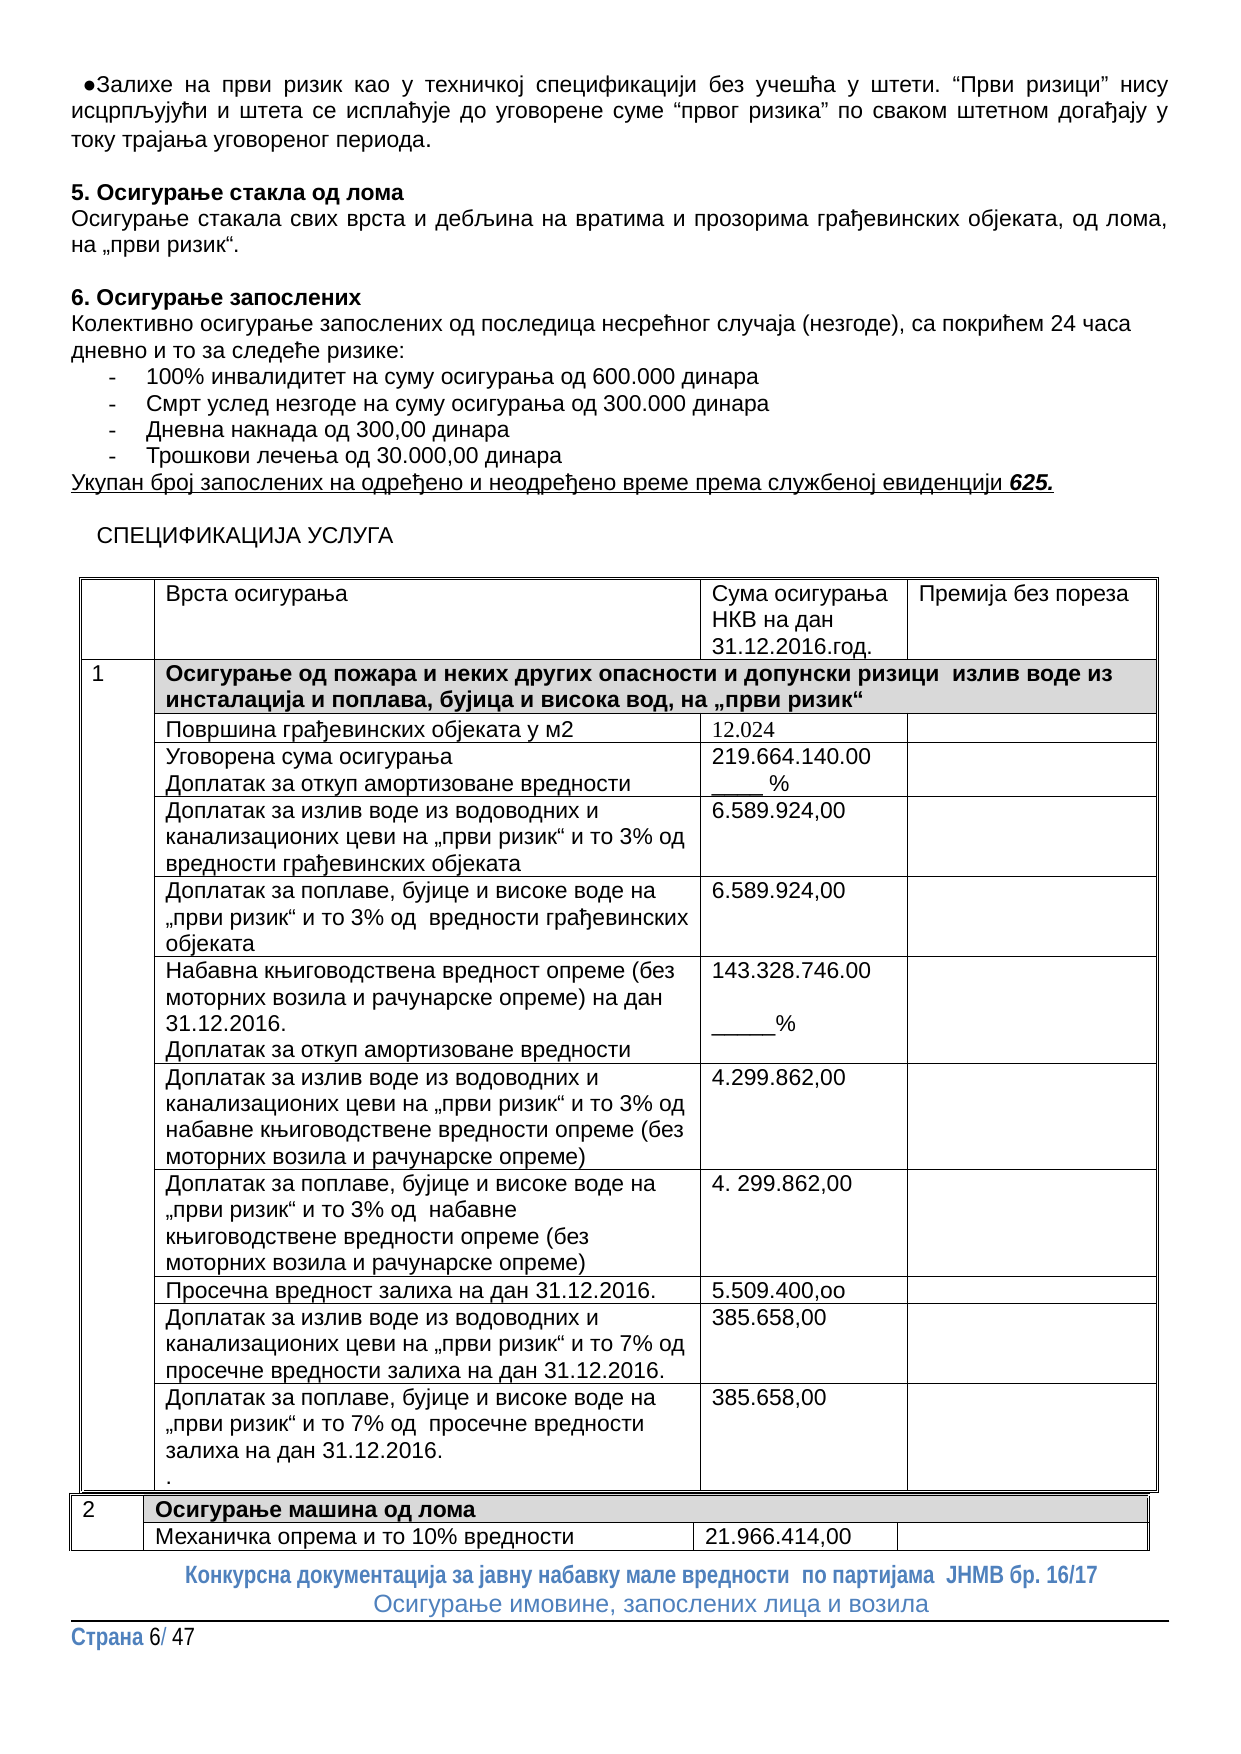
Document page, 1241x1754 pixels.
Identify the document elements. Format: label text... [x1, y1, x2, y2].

list Дневна накнада од 300,00 динара [108, 416, 1169, 442]
list Смрт услед незгоде на суму осигурања од 300.000 динара [108, 389, 1169, 416]
text Осигурање стакала свих врста и дебљина на вратима и прозорима грађевинских објеката, од лома, на „први ризик“. [71, 205, 1169, 258]
text 5. Осигурање стакла од лома [71, 179, 1169, 205]
table_cell Осигурање од пожара и неких других опасности и допунски ризици излив воде из инсталација и поплава, бујица и висока вод, на „први ризик“ [155, 660, 1156, 713]
table_cell 385.658,00 [701, 1384, 907, 1489]
table_cell Доплатак за поплаве, бујице и високе воде на „први ризик“ и то 3% од набавне књиговодствене вредности опреме (без моторних возила и рачунарске опреме) [155, 1170, 700, 1276]
table_cell [908, 957, 1156, 1063]
table_header Врста осигурања [155, 580, 700, 659]
table_header Осигурање машина од лома [144, 1496, 1148, 1522]
text Укупан број запослених на одређено и неодређено време према службеној евиденцији 625. [71, 469, 1169, 495]
table_cell Доплатак за излив воде из водоводних и канализационих цеви на „први ризик“ и то 3% од набавне књиговодствене вредности опреме (без моторних возила и рачунарске опреме) [155, 1064, 700, 1169]
table_cell Доплатак за излив воде из водоводних и канализационих цеви на „први ризик“ и то 3% од вредности грађевинских објеката [155, 797, 700, 876]
table_header 2 [72, 1496, 143, 1549]
table_cell 21.966.414,00 [694, 1523, 897, 1549]
table_cell [908, 1384, 1156, 1489]
list Трошкови лечења од 30.000,00 динара [108, 442, 1169, 469]
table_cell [144, 1523, 693, 1549]
table_header Премија без пореза [908, 580, 1156, 659]
table_cell 5.509.400,оо [701, 1277, 907, 1303]
table_cell [908, 877, 1156, 956]
table_cell 6.589.924,00 [701, 877, 907, 956]
table_cell [908, 1304, 1156, 1383]
table_cell 1 [82, 660, 154, 1489]
table_cell Просечна вредност залиха на дан 31.12.2016. [155, 1277, 700, 1303]
table_cell 4. 299.862,00 [701, 1170, 907, 1276]
text ●Залихе на први ризик као у техничкој спецификацији без учешћа у штети. “Први ризици” нису исцрпљујући и штета се исплаћује до уговорене суме “првог ризика” по сваком штетном догађају у току трајања уговореног периода. [71, 71, 1169, 152]
table_cell [908, 1064, 1156, 1169]
table_cell 4.299.862,00 [701, 1064, 907, 1169]
table_cell 219.664.140.00 ____ % [701, 743, 907, 796]
table_cell [908, 714, 1156, 742]
table_cell 6.589.924,00 [701, 797, 907, 876]
table_cell 143.328.746.00 _____% [701, 957, 907, 1063]
table_cell 385.658,00 [701, 1304, 907, 1383]
table_cell Доплатак за излив воде из водоводних и канализационих цеви на „први ризик“ и то 7% од просечне вредности залиха на дан 31.12.2016. [155, 1304, 700, 1383]
table_cell Набавна књиговодствена вредност опреме (без моторних возила и рачунарске опреме) на дан 31.12.2016. Доплатак за откуп амортизоване вредности [155, 957, 700, 1063]
table_cell 12.024 [701, 714, 907, 742]
table_cell [908, 1170, 1156, 1276]
table_header [82, 580, 154, 659]
text Колективно осигурање запослених од последица несрећног случаја (незгоде), са покрићем 24 часа дневно и то за следеће ризике: [71, 310, 1169, 363]
table_cell Доплатак за поплаве, бујице и високе воде на „први ризик“ и то 7% од просечне вредности залиха на дан 31.12.2016. . [155, 1384, 700, 1489]
table_cell [908, 1277, 1156, 1303]
table_cell [898, 1523, 1147, 1549]
table_cell [908, 797, 1156, 876]
table_cell Уговорена сума осигурања Доплатак за откуп амортизоване вредности [155, 743, 700, 796]
table_cell Површина грађевинских објеката у м2 [155, 714, 700, 742]
table_cell [908, 743, 1156, 796]
table_header Сума осигурања НКВ на дан 31.12.2016.год. [701, 580, 907, 659]
text 6. Осигурање запослених [71, 284, 1169, 310]
text СПЕЦИФИКАЦИЈА УСЛУГА [71, 522, 1169, 548]
list 100% инвалидитет на суму осигурања од 600.000 динара [108, 363, 1169, 389]
table_cell Доплатак за поплаве, бујице и високе воде на „први ризик“ и то 3% од вредности грађевинских објеката [155, 877, 700, 956]
